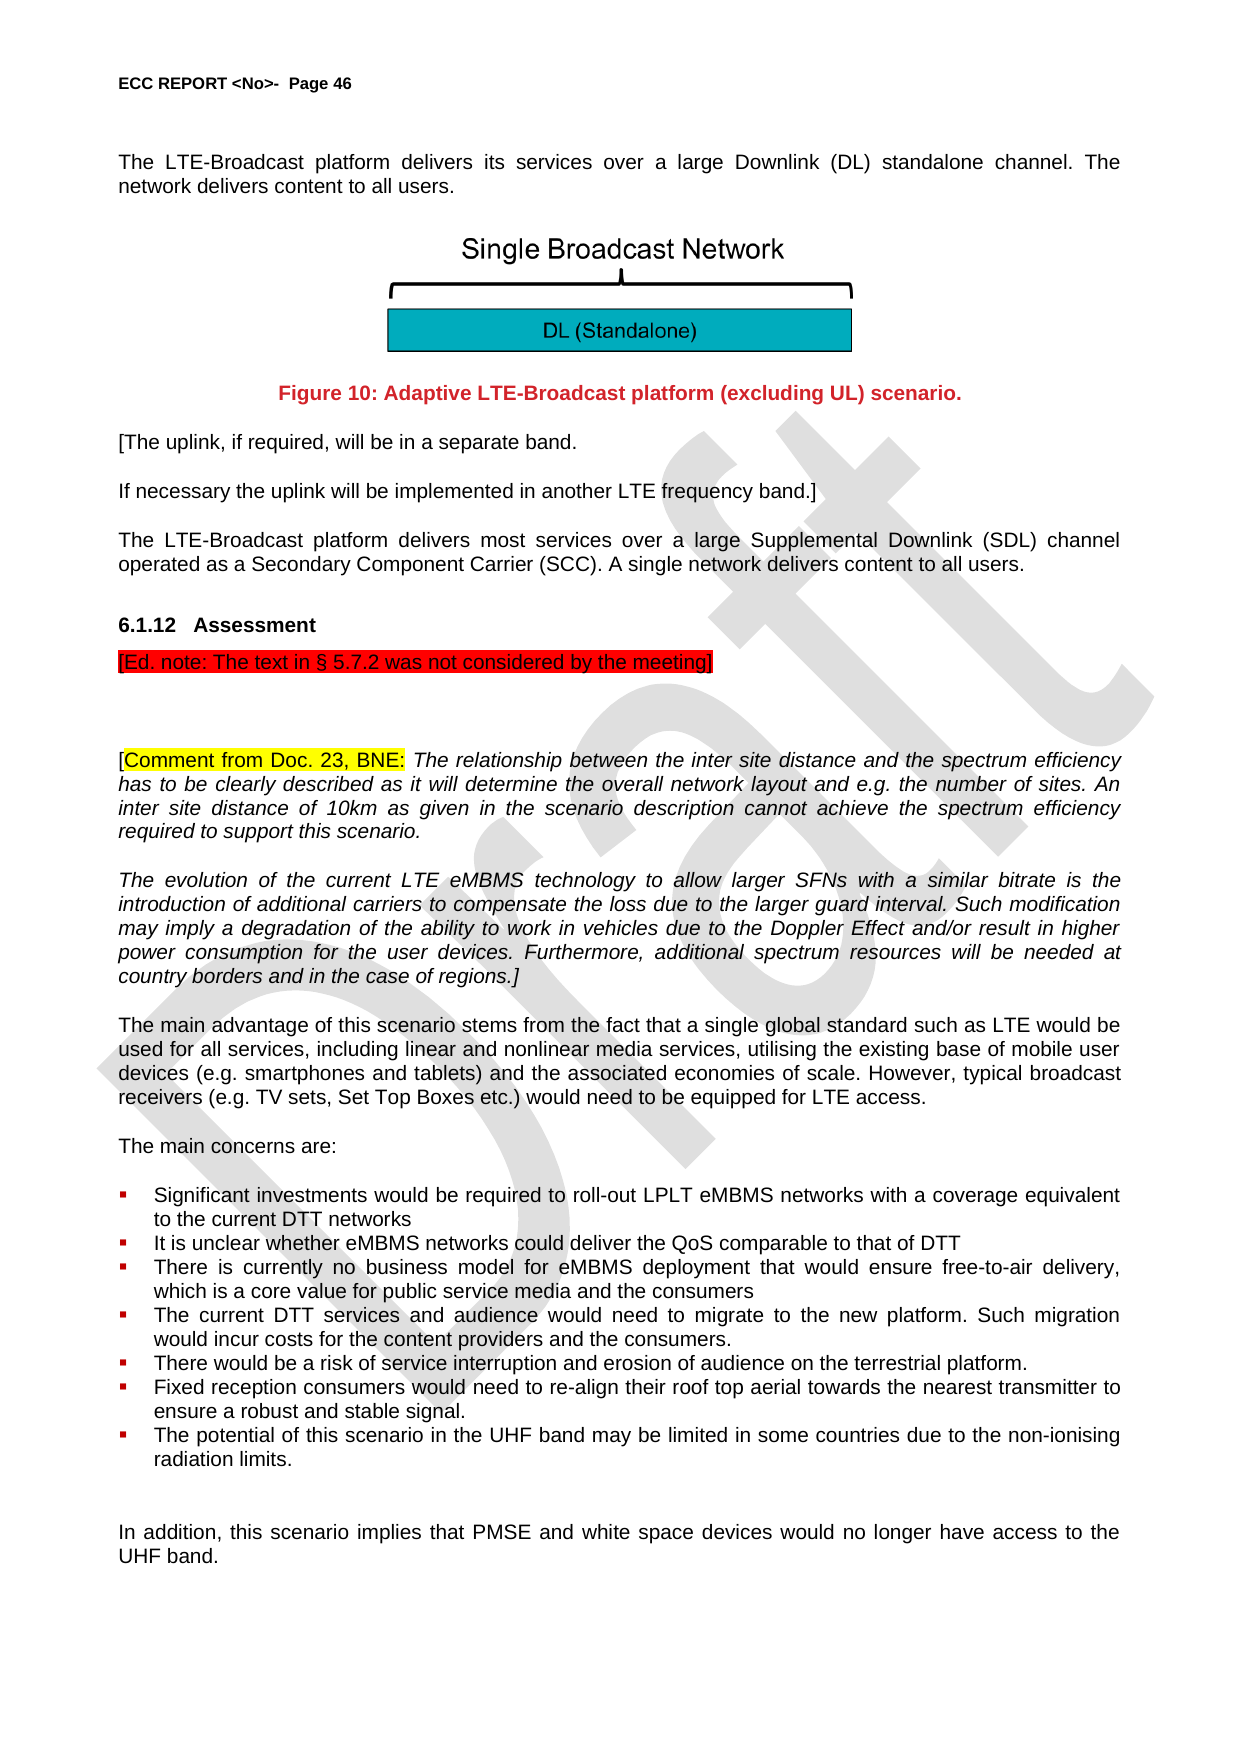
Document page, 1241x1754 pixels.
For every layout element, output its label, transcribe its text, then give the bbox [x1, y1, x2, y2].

text Figure 10: Adaptive LTE-Broadcast platform (excluding UL) scenario. [118, 381, 1122, 405]
list Significant investments would be required to roll-out LPLT eMBMS networks with a coverage equivalent to the current DTT networks [118, 1183, 1122, 1231]
text In addition, this scenario implies that PMSE and white space devices would no longer have access to the UHF band. [118, 1520, 1122, 1568]
list The current DTT services and audience would need to migrate to the new platform. Such migration would incur costs for the content providers and the consumers. [118, 1303, 1122, 1351]
text [The uplink, if required, will be in a separate band. [118, 430, 1122, 454]
list Fixed reception consumers would need to re-align their roof top aerial towards the nearest transmitter to ensure a robust and stable signal. [118, 1375, 1122, 1423]
list The potential of this scenario in the UHF band may be limited in some countries due to the non-ionising radiation limits. [118, 1423, 1122, 1471]
text [Ed. note: The text in § 5.7.2 was not considered by the meeting] [118, 649, 1122, 673]
text The LTE-Broadcast platform delivers most services over a large Supplemental Downlink (SDL) channel operated as a Secondary Component Carrier (SCC). A single network delivers content to all users. [118, 528, 1122, 576]
text [Comment from Doc. 23, BNE: The relationship between the inter site distance and the spectrum efficiency has to be clearly described as it will determine the overall network layout and e.g. the number of sites. An inter site distance of 10km as given in the scenario description cannot achieve the spectrum efficiency required to support this scenario. [118, 747, 1122, 843]
text The evolution of the current LTE eMBMS technology to allow larger SFNs with a similar bitrate is the introduction of additional carriers to compensate the loss due to the larger guard interval. Such modification may imply a degradation of the ability to work in vehicles due to the Doppler Effect and/or result in higher power consumption for the user devices. Furthermore, additional spectrum resources will be needed at country borders and in the case of regions.] [118, 868, 1122, 988]
text If necessary the uplink will be implemented in another LTE frequency band.] [118, 479, 1122, 503]
text The main advantage of this scenario stems from the fact that a single global standard such as LTE would be used for all services, including linear and nonlinear media services, utilising the existing base of mobile user devices (e.g. smartphones and tablets) and the associated economies of scale. However, typical broadcast receivers (e.g. TV sets, Set Top Boxes etc.) would need to be equipped for LTE access. [118, 1013, 1122, 1109]
text The main concerns are: [118, 1134, 1122, 1158]
list There would be a risk of service interruption and erosion of audience on the terrestrial platform. [118, 1351, 1122, 1375]
text The LTE-Broadcast platform delivers its services over a large Downlink (DL) standalone channel. The network delivers content to all users. [118, 150, 1122, 198]
picture [387, 222, 853, 356]
list It is unclear whether eMBMS networks could deliver the QoS comparable to that of DTT [118, 1231, 1122, 1255]
subtitle Assessment [118, 613, 1122, 637]
list There is currently no business model for eMBMS deployment that would ensure free-to-air delivery, which is a core value for public service media and the consumers [118, 1255, 1122, 1303]
